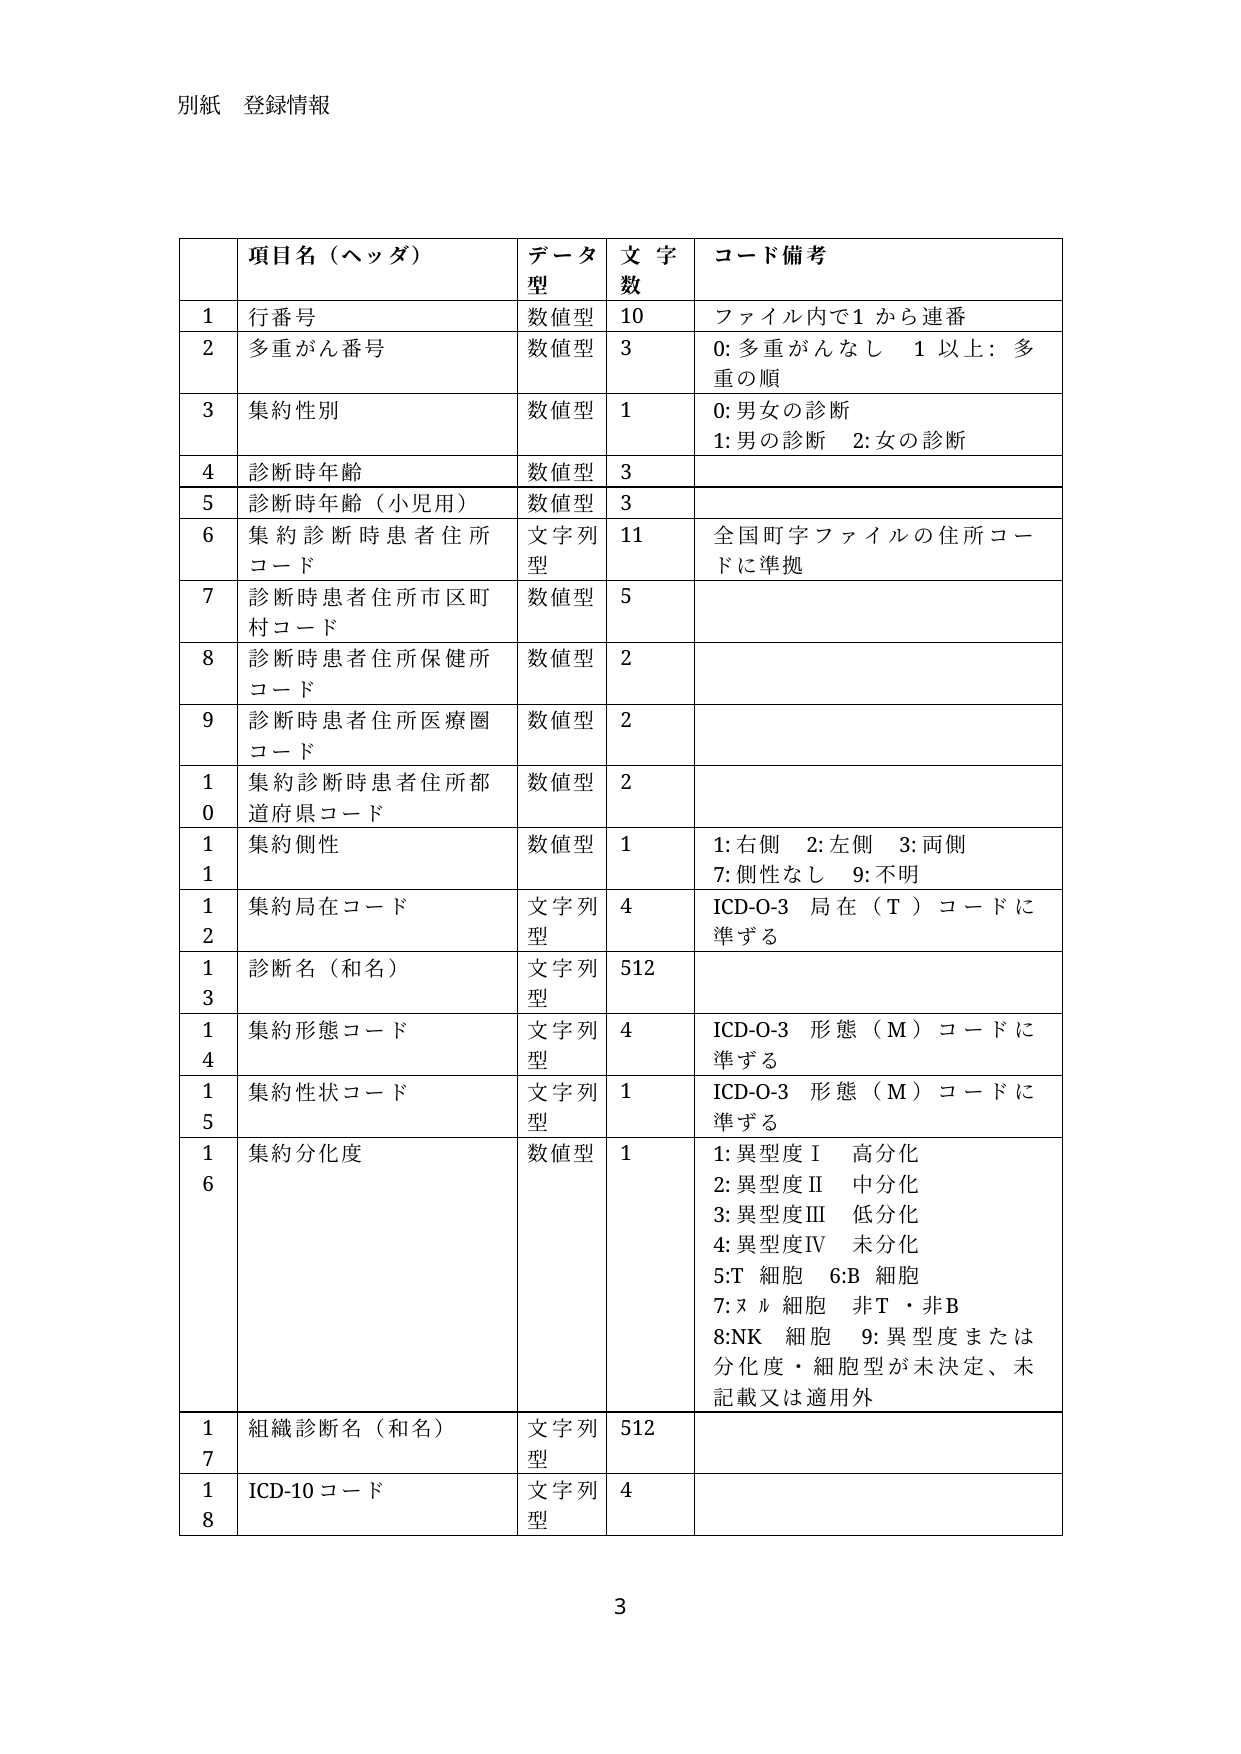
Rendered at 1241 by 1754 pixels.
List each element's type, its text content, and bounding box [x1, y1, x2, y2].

table_cell [695, 1474, 1062, 1535]
table_cell 4 [607, 1474, 694, 1535]
table_cell 9 [180, 705, 237, 765]
table_header 項目名（ヘッダ） [238, 239, 517, 300]
table_cell [695, 1413, 1062, 1473]
table_cell 2 [607, 643, 694, 703]
table_cell 1 [607, 1076, 694, 1137]
table_cell 数値型 [518, 301, 606, 331]
table_cell [695, 581, 1062, 642]
table_header 文字数 [607, 239, 694, 300]
table_cell 0:多重がんなし 1以上:多重の順 [695, 332, 1062, 393]
table_cell 3 [607, 456, 694, 486]
table_cell 集約診断時患者住所都道府県コード [238, 766, 517, 827]
table_cell 4 [607, 1014, 694, 1075]
table_cell 1 [607, 394, 694, 455]
table_cell 2 [607, 705, 694, 765]
table_cell 6 [180, 519, 237, 580]
table_cell 数値型 [518, 643, 606, 703]
table_cell 数値型 [518, 581, 606, 642]
table_cell 4 [180, 456, 237, 486]
table_header [180, 239, 237, 300]
table_cell 7 [180, 581, 237, 642]
table_cell 1 [607, 1138, 694, 1411]
table_cell ICD-O-3 局在（T）コードに準ずる [695, 890, 1062, 951]
table_cell 1:異型度Ⅰ 高分化 2:異型度Ⅱ 中分化 3:異型度Ⅲ 低分化 4:異型度Ⅳ 未分化 5:T細胞 6:B細胞 7:ﾇﾙ細胞 非T・非B 8:NK細胞 9:異型度または分化度・細胞型が未決定、未記載又は適用外 [695, 1138, 1062, 1411]
table_cell 数値型 [518, 456, 606, 486]
table_cell 12 [180, 890, 237, 951]
table_cell 集約局在コード [238, 890, 517, 951]
table_cell [695, 766, 1062, 827]
table_cell 診断時患者住所医療圏コード [238, 705, 517, 765]
table_cell 3 [607, 332, 694, 393]
table_cell 文字列型 [518, 1014, 606, 1075]
table_cell 8 [180, 643, 237, 703]
table_cell [695, 456, 1062, 486]
table_cell 集約性別 [238, 394, 517, 455]
table_cell 集約形態コード [238, 1014, 517, 1075]
table_cell [695, 488, 1062, 518]
table_cell 数値型 [518, 828, 606, 889]
table_cell 文字列型 [518, 952, 606, 1013]
table_cell 18 [180, 1474, 237, 1535]
table_cell 17 [180, 1413, 237, 1473]
table_cell 行番号 [238, 301, 517, 331]
table_cell 組織診断名（和名） [238, 1413, 517, 1473]
table_cell [695, 952, 1062, 1013]
table_header データ型 [518, 239, 606, 300]
table_cell 集約側性 [238, 828, 517, 889]
table_cell 512 [607, 952, 694, 1013]
table_header コード備考 [695, 239, 1062, 300]
table_cell [695, 643, 1062, 703]
table_cell 診断時患者住所保健所コード [238, 643, 517, 703]
table_cell 1:右側 2:左側 3:両側 7:側性なし 9:不明 [695, 828, 1062, 889]
table_cell 2 [180, 332, 237, 393]
table_cell 11 [607, 519, 694, 580]
table_cell 11 [180, 828, 237, 889]
table_cell ICD-10コード [238, 1474, 517, 1535]
table_cell 数値型 [518, 394, 606, 455]
table_cell ICD-O-3 形態（M）コードに準ずる [695, 1014, 1062, 1075]
table_cell 4 [607, 890, 694, 951]
table_cell 5 [607, 581, 694, 642]
table_cell 診断時年齢 [238, 456, 517, 486]
table_cell 診断時患者住所市区町村コード [238, 581, 517, 642]
table_cell 3 [607, 488, 694, 518]
table_cell 1 [607, 828, 694, 889]
table_cell 集約性状コード [238, 1076, 517, 1137]
table_cell 数値型 [518, 705, 606, 765]
table_cell 16 [180, 1138, 237, 1411]
table_cell 15 [180, 1076, 237, 1137]
table_cell 2 [607, 766, 694, 827]
table_cell 集約診断時患者住所コード [238, 519, 517, 580]
table_cell 10 [607, 301, 694, 331]
table_cell 512 [607, 1413, 694, 1473]
table_cell 文字列型 [518, 519, 606, 580]
table_cell 文字列型 [518, 1076, 606, 1137]
table_cell 数値型 [518, 332, 606, 393]
table_cell 1 [180, 301, 237, 331]
table_cell 数値型 [518, 766, 606, 827]
table_cell ICD-O-3 形態（M）コードに準ずる [695, 1076, 1062, 1137]
table_cell 多重がん番号 [238, 332, 517, 393]
table_cell ファイル内で1から連番 [695, 301, 1062, 331]
table_cell 0:男女の診断 1:男の診断 2:女の診断 [695, 394, 1062, 455]
table_cell 13 [180, 952, 237, 1013]
table_cell 全国町字ファイルの住所コードに準拠 [695, 519, 1062, 580]
table_cell 文字列型 [518, 1474, 606, 1535]
table_cell 診断名（和名） [238, 952, 517, 1013]
table_cell 数値型 [518, 1138, 606, 1411]
table_cell 5 [180, 488, 237, 518]
table_cell 3 [180, 394, 237, 455]
table_cell 10 [180, 766, 237, 827]
table_cell 診断時年齢（小児用） [238, 488, 517, 518]
table_cell 集約分化度 [238, 1138, 517, 1411]
table_cell [695, 705, 1062, 765]
table_cell 数値型 [518, 488, 606, 518]
table_cell 文字列型 [518, 890, 606, 951]
table_cell 14 [180, 1014, 237, 1075]
table_cell 文字列型 [518, 1413, 606, 1473]
